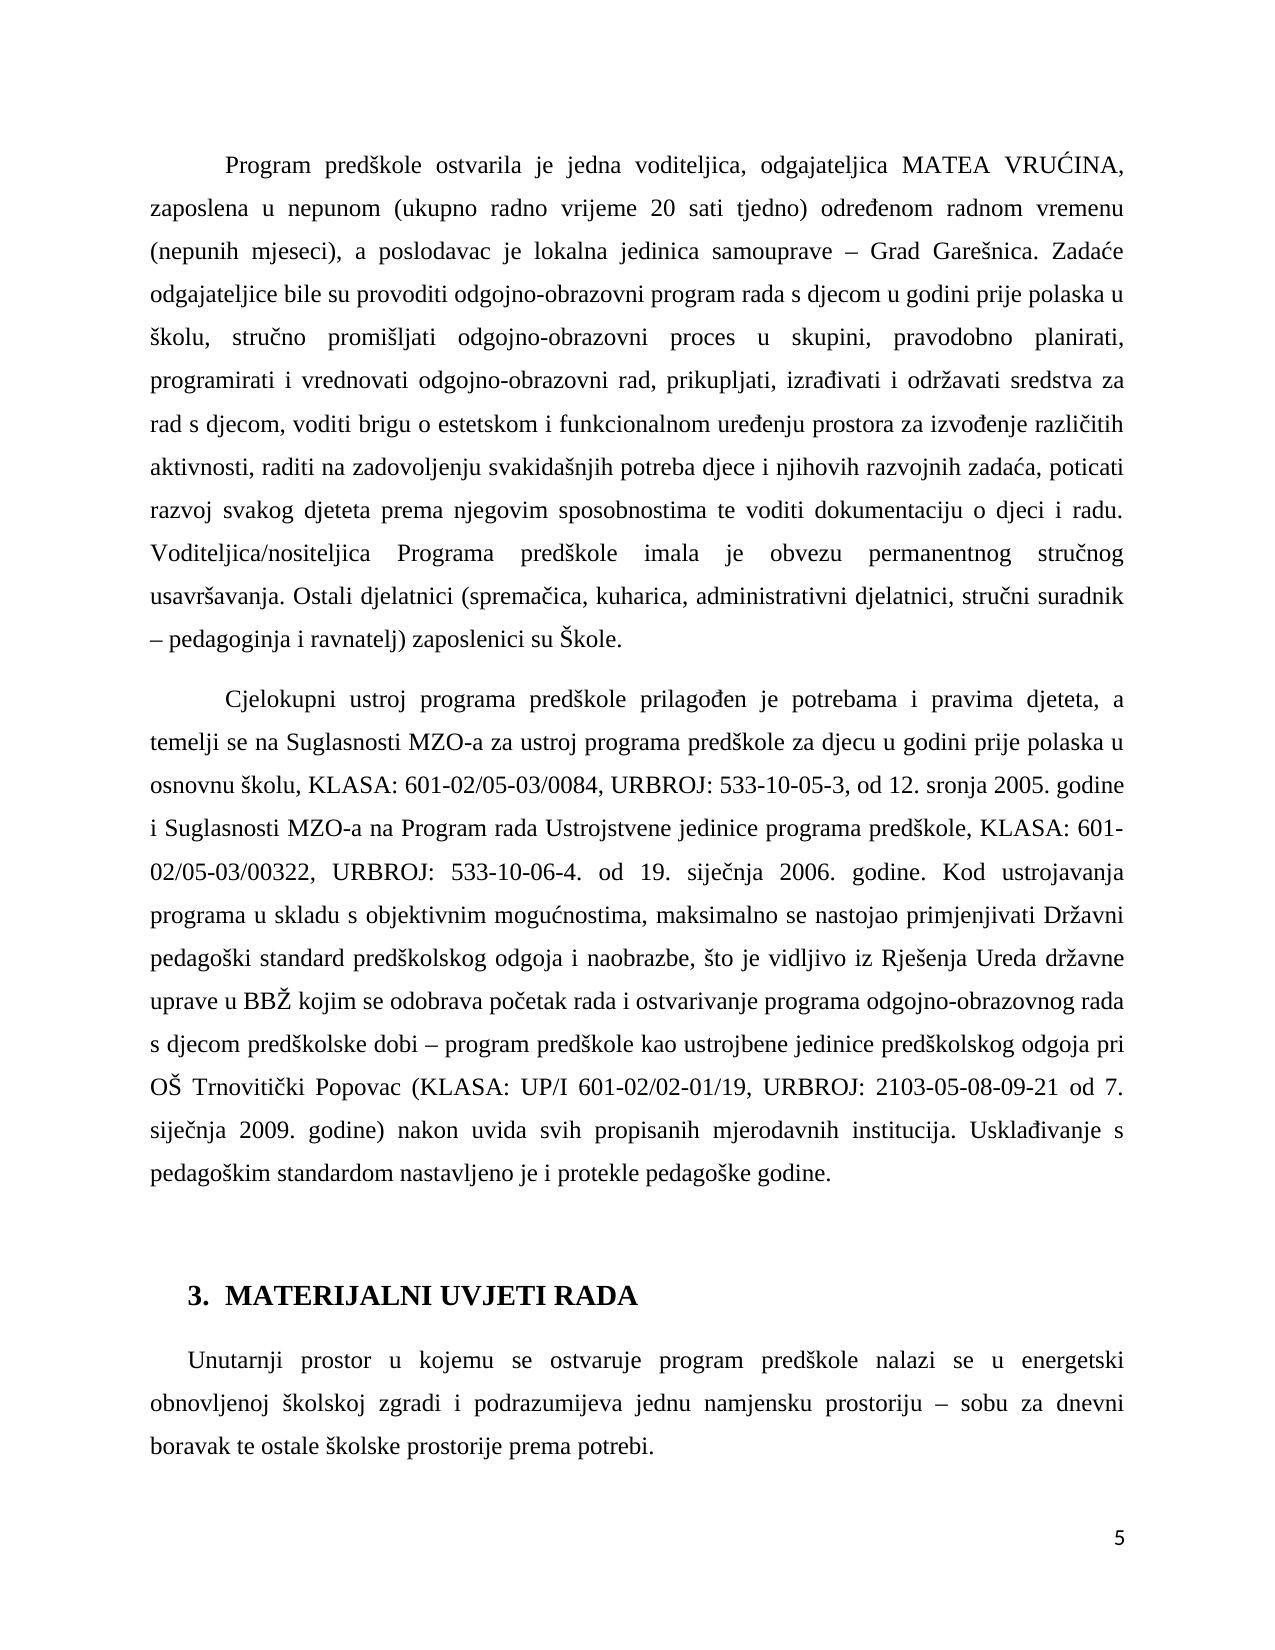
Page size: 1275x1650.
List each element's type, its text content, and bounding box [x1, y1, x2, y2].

list MATERIJALNI UVJETI RADA [187, 1278, 1125, 1312]
text Cjelokupni ustroj programa predškole prilagođen je potrebama i pravima djeteta, a temelji se na Suglasnosti MZO-a za ustroj programa predškole za djecu u godini prije polaska u osnovnu školu, KLASA: 601-02/05-03/0084, URBROJ: 533-10-05-3, od 12. sronja 2005. godine i Suglasnosti MZO-a na Program rada Ustrojstvene jedinice programa predškole, KLASA: 601-02/05-03/00322, URBROJ: 533-10-06-4. od 19. siječnja 2006. godine. Kod ustrojavanja programa u skladu s objektivnim mogućnostima, maksimalno se nastojao primjenjivati Državni pedagoški standard predškolskog odgoja i naobrazbe, što je vidljivo iz Rješenja Ureda državne uprave u BBŽ kojim se odobrava početak rada i ostvarivanje programa odgojno-obrazovnog rada s djecom predškolske dobi – program predškole kao ustrojbene jedinice predškolskog odgoja pri OŠ Trnovitički Popovac (KLASA: UP/I 601-02/02-01/19, URBROJ: 2103-05-08-09-21 od 7. siječnja 2009. godine) nakon uvida svih propisanih mjerodavnih institucija. Usklađivanje s pedagoškim standardom nastavljeno je i protekle pedagoške godine. [150, 684, 1125, 1187]
text Unutarnji prostor u kojemu se ostvaruje program predškole nalazi se u energetski obnovljenoj školskoj zgradi i podrazumijeva jednu namjensku prostoriju – sobu za dnevni boravak te ostale školske prostorije prema potrebi. [150, 1345, 1125, 1460]
text Program predškole ostvarila je jedna voditeljica, odgajateljica MATEA VRUĆINA, zaposlena u nepunom (ukupno radno vrijeme 20 sati tjedno) određenom radnom vremenu (nepunih mjeseci), a poslodavac je lokalna jedinica samouprave – Grad Garešnica. Zadaće odgajateljice bile su provoditi odgojno-obrazovni program rada s djecom u godini prije polaska u školu, stručno promišljati odgojno-obrazovni proces u skupini, pravodobno planirati, programirati i vrednovati odgojno-obrazovni rad, prikupljati, izrađivati i održavati sredstva za rad s djecom, voditi brigu o estetskom i funkcionalnom uređenju prostora za izvođenje različitih aktivnosti, raditi na zadovoljenju svakidašnjih potreba djece i njihovih razvojnih zadaća, poticati razvoj svakog djeteta prema njegovim sposobnostima te voditi dokumentaciju o djeci i radu. Voditeljica/nositeljica Programa predškole imala je obvezu permanentnog stručnog usavršavanja. Ostali djelatnici (spremačica, kuharica, administrativni djelatnici, stručni suradnik – pedagoginja i ravnatelj) zaposlenici su Škole. [150, 150, 1125, 653]
